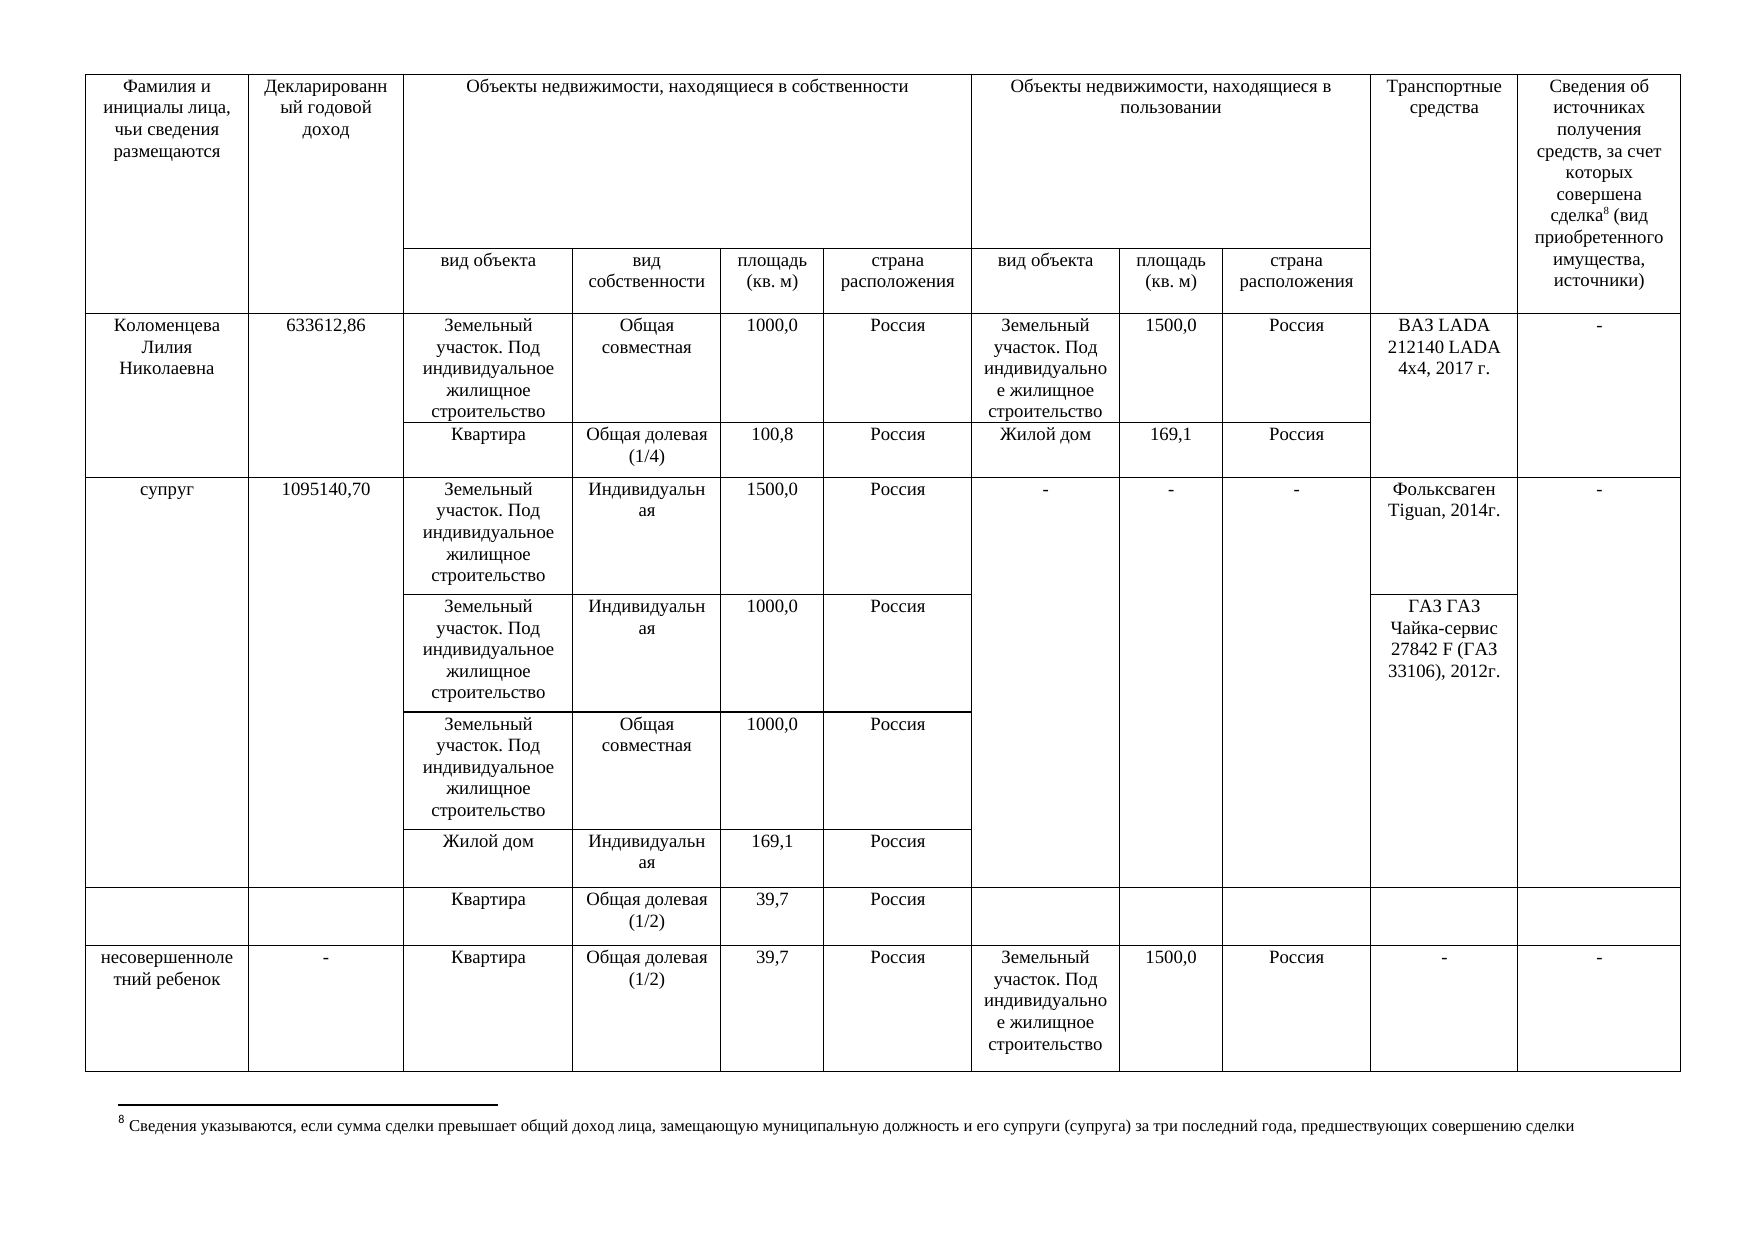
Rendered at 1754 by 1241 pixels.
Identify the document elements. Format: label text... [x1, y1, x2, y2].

table_cell 1000,0 [721, 595, 823, 711]
table_cell Земельный участок. Под индивидуальное жилищное строительство [972, 946, 1119, 1071]
table_cell площадь (кв. м) [721, 249, 823, 313]
table_cell супруг [86, 478, 248, 887]
table_cell Общая долевая (1/2) [573, 888, 720, 945]
table_cell Россия [824, 314, 971, 422]
table_cell страна расположения [824, 249, 971, 313]
table_cell Земельный участок. Под индивидуальное жилищное строительство [404, 314, 572, 422]
table_cell Квартира [404, 946, 572, 1071]
table_cell 169,1 [1120, 423, 1222, 477]
table_header Сведения об источниках получения средств, за счет которых совершена сделка (вид приобретенного имущества, источники) [1518, 75, 1680, 313]
table_header Декларированный годовой доход [249, 75, 403, 313]
table_cell Индивидуальная [573, 478, 720, 594]
table_cell Общая долевая (1/4) [573, 423, 720, 477]
table_cell Россия [1223, 314, 1370, 422]
table_cell Россия [824, 478, 971, 594]
table_cell Жилой дом [972, 423, 1119, 477]
table_cell Земельный участок. Под индивидуальное жилищное строительство [972, 314, 1119, 422]
table_cell [1223, 888, 1370, 945]
table_cell площадь (кв. м) [1120, 249, 1222, 313]
table_cell Земельный участок. Под индивидуальное жилищное строительство [404, 713, 572, 829]
table_cell - [972, 478, 1119, 887]
table_cell 633612,86 [249, 314, 403, 477]
table_cell 1000,0 [721, 314, 823, 422]
table_cell Общая совместная [573, 314, 720, 422]
table_cell вид объекта [972, 249, 1119, 313]
table_cell [972, 888, 1119, 945]
table_cell Индивидуальная [573, 830, 720, 887]
table_cell ГАЗ ГАЗ Чайка-сервис 27842 F (ГАЗ 33106), 2012г. [1371, 595, 1517, 887]
table_cell 39,7 [721, 946, 823, 1071]
table_cell 1095140,70 [249, 478, 403, 887]
table_cell - [1518, 478, 1680, 887]
table_cell Земельный участок. Под индивидуальное жилищное строительство [404, 478, 572, 594]
table_cell 169,1 [721, 830, 823, 887]
table_header Транспортные средства [1371, 75, 1517, 313]
table_cell Квартира [404, 888, 572, 945]
table_cell Россия [824, 830, 971, 887]
table_header Объекты недвижимости, находящиеся в собственности [404, 75, 971, 247]
table_cell - [249, 946, 403, 1071]
table_cell страна расположения [1223, 249, 1370, 313]
table_cell Россия [1223, 423, 1370, 477]
table_cell Общая совместная [573, 713, 720, 829]
table_cell Россия [824, 946, 971, 1071]
table_cell - [1223, 478, 1370, 887]
table_cell Россия [1223, 946, 1370, 1071]
table_cell - [1518, 314, 1680, 477]
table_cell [86, 946, 248, 1071]
table_cell 1500,0 [1120, 946, 1222, 1071]
table_cell [1371, 888, 1517, 945]
table_cell Россия [824, 595, 971, 711]
table_cell 1000,0 [721, 713, 823, 829]
table_cell - [1518, 946, 1680, 1071]
table_cell вид объекта [404, 249, 572, 313]
table_cell ВАЗ LADA 212140 LADA 4х4, 2017 г. [1371, 314, 1517, 477]
table_cell Жилой дом [404, 830, 572, 887]
table_cell - [1120, 478, 1222, 887]
table_cell Квартира [404, 423, 572, 477]
table_cell Коломенцева Лилия Николаевна [86, 314, 248, 477]
table_cell Фольксваген Tiguan, 2014г. [1371, 478, 1517, 594]
table_cell 1500,0 [1120, 314, 1222, 422]
table_cell [1518, 888, 1680, 945]
table_cell Россия [824, 888, 971, 945]
table_header Объекты недвижимости, находящиеся в пользовании [972, 75, 1370, 247]
table_cell 100,8 [721, 423, 823, 477]
table_cell - [1371, 946, 1517, 1071]
table_cell Общая долевая (1/2) [573, 946, 720, 1071]
table_cell Земельный участок. Под индивидуальное жилищное строительство [404, 595, 572, 711]
table_cell Россия [824, 423, 971, 477]
table_cell Россия [824, 713, 971, 829]
table_cell [86, 888, 248, 945]
table_cell 1500,0 [721, 478, 823, 594]
table_header Фамилия и инициалы лица, чьи сведения размещаются [86, 75, 248, 313]
table_cell [1120, 888, 1222, 945]
table_cell вид собственности [573, 249, 720, 313]
table_cell [249, 888, 403, 945]
table_cell Индивидуальная [573, 595, 720, 711]
table_cell 39,7 [721, 888, 823, 945]
